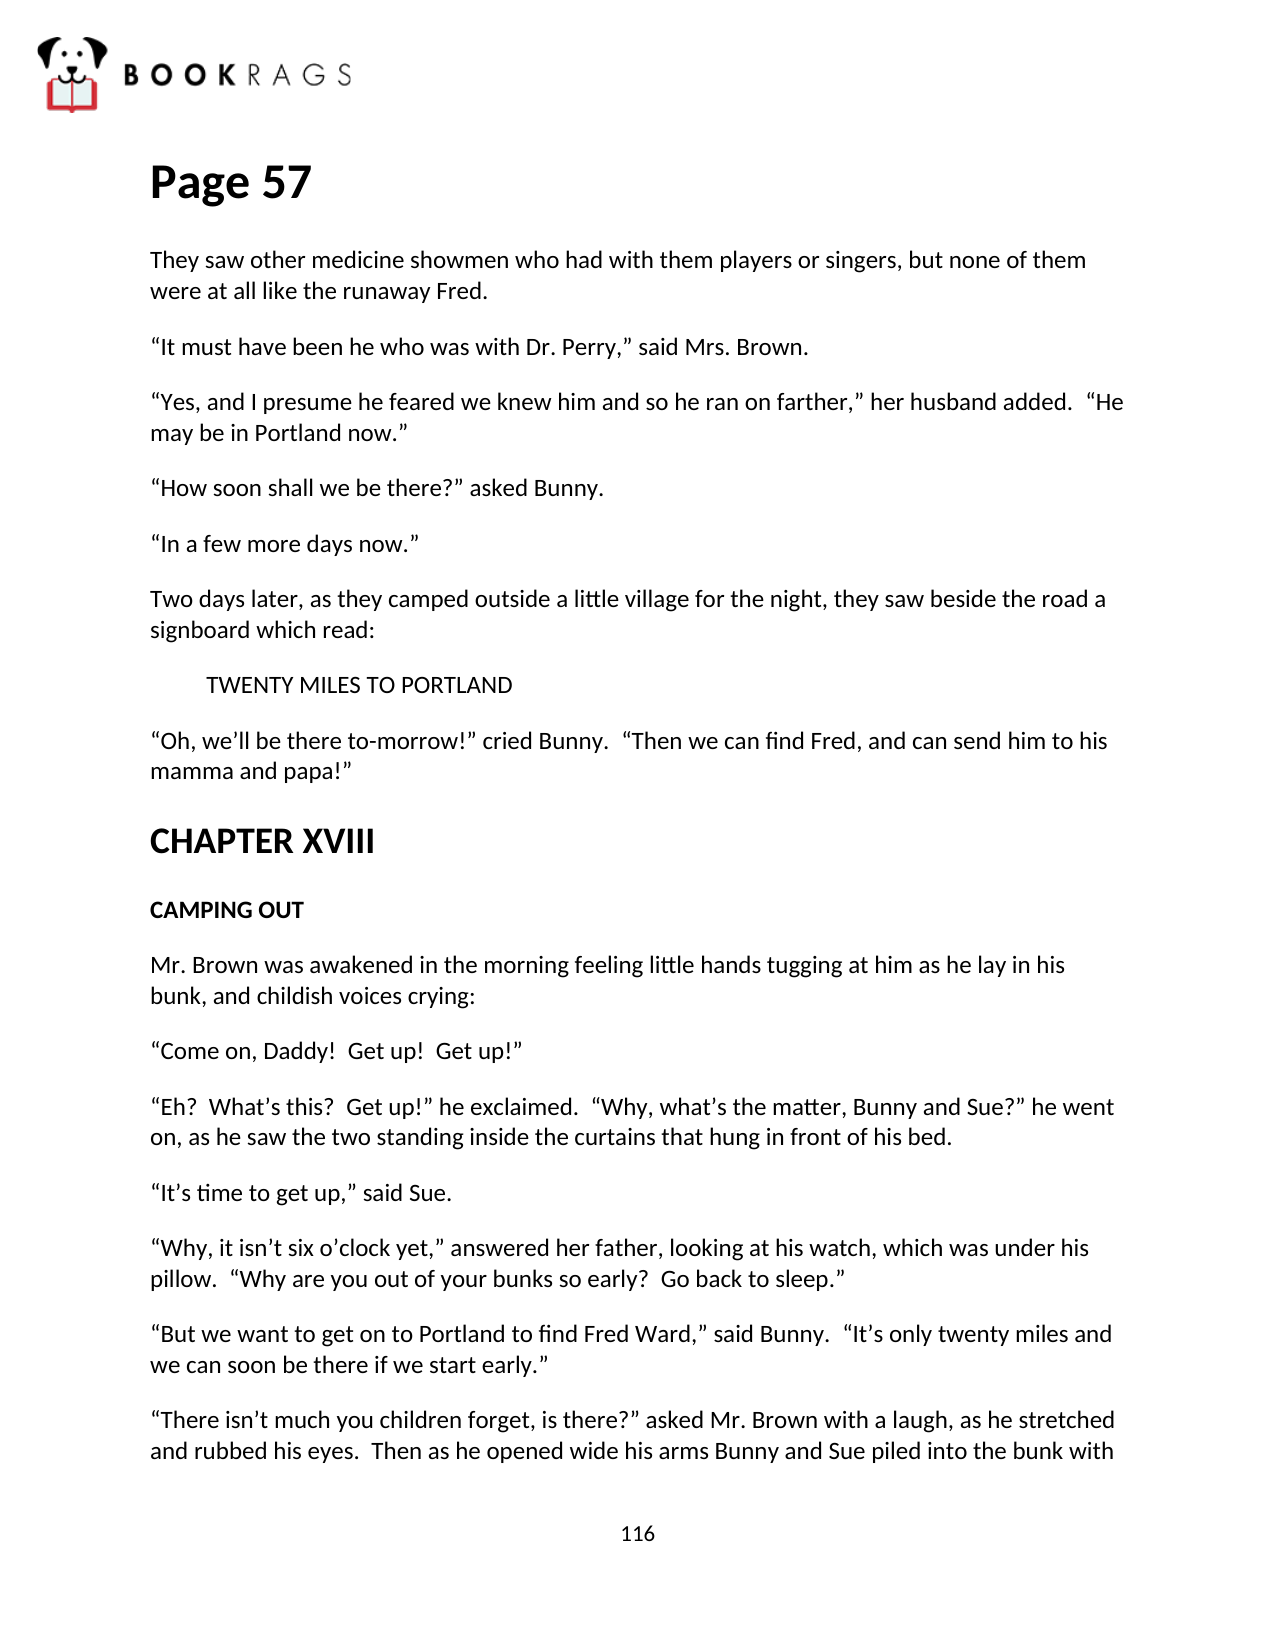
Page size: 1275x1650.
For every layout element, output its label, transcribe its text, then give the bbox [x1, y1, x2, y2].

text CAMPING OUT [150, 894, 1125, 924]
text Page 57 [150, 150, 1125, 211]
text TWENTY MILES TO PORTLAND [150, 669, 1125, 700]
text “Why, it isn’t six o’clock yet,” answered her father, looking at his watch, which was under his pillow. “Why are you out of your bunks so early? Go back to sleep.” [150, 1233, 1125, 1294]
text “Eh? What’s this? Get up!” he exclaimed. “Why, what’s the matter, Bunny and Sue?” he went on, as he saw the two standing inside the curtains that hung in front of his bed. [150, 1091, 1125, 1152]
text “Yes, and I presume he feared we knew him and so he ran on farther,” her husband added. “He may be in Portland now.” [150, 386, 1125, 447]
text “Oh, we’ll be there to-morrow!” cried Bunny. “Then we can find Fred, and can send him to his mamma and papa!” [150, 725, 1125, 786]
text “It must have been he who was with Dr. Perry,” said Mrs. Brown. [150, 331, 1125, 361]
text “But we want to get on to Portland to find Fred Ward,” said Bunny. “It’s only twenty miles and we can soon be there if we start early.” [150, 1319, 1125, 1380]
text CHAPTER XVIII [150, 817, 1125, 863]
text “It’s time to get up,” said Sue. [150, 1177, 1125, 1208]
picture [37, 37, 351, 113]
text Mr. Brown was awakened in the morning feeling little hands tugging at him as he lay in his bunk, and childish voices crying: [150, 949, 1125, 1011]
text “Come on, Daddy! Get up! Get up!” [150, 1036, 1125, 1066]
text “In a few more days now.” [150, 528, 1125, 558]
text Two days later, as they camped outside a little village for the night, they saw beside the road a signboard which read: [150, 583, 1125, 644]
text They saw other medicine showmen who had with them players or singers, but none of them were at all like the runaway Fred. [150, 244, 1125, 306]
text “How soon shall we be there?” asked Bunny. [150, 472, 1125, 503]
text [150, 1405, 1125, 1466]
